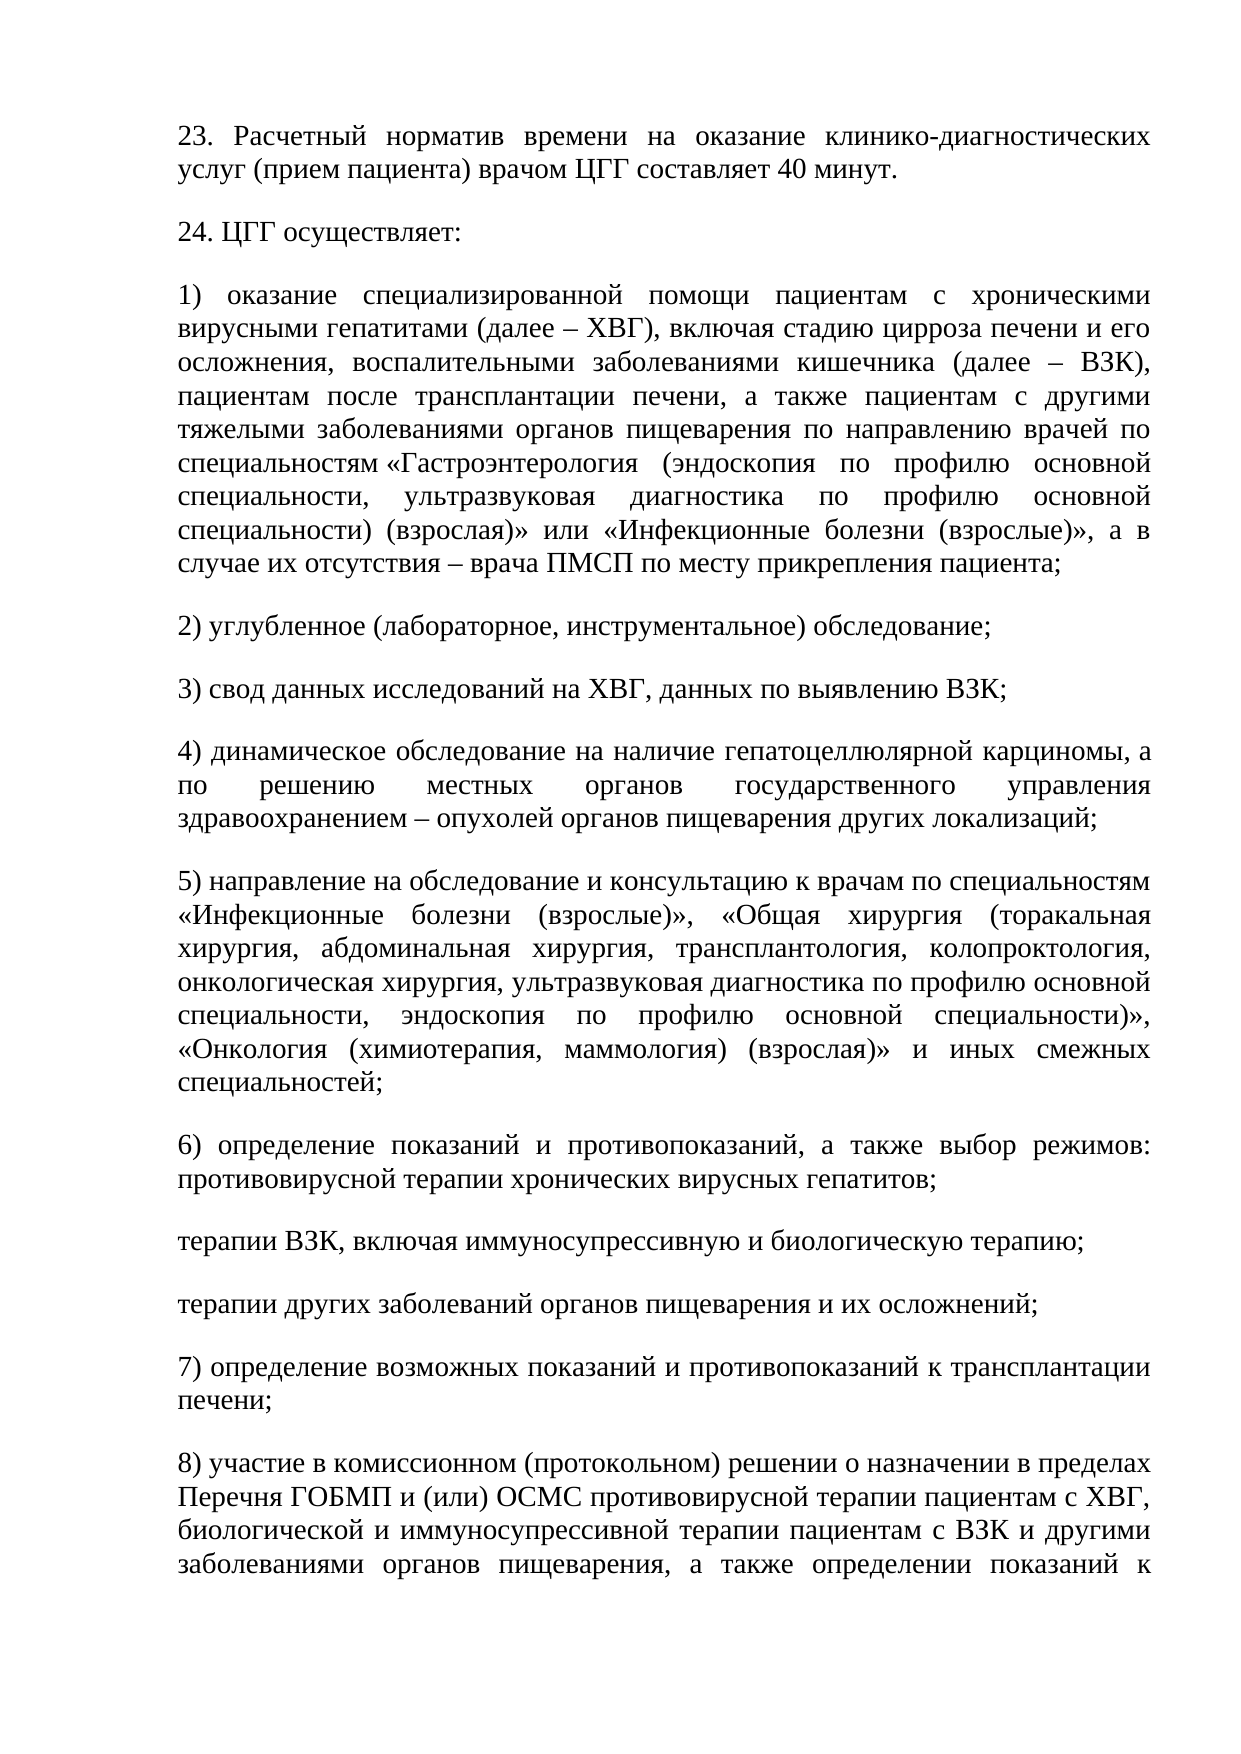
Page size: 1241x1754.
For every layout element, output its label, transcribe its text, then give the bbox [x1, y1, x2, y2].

text 7) определение возможных показаний и противопоказаний к трансплантации печени; [177, 1349, 1152, 1416]
text 2) углубленное (лабораторное, инструментальное) обследование; [177, 608, 1152, 642]
text терапии других заболеваний органов пищеварения и их осложнений; [177, 1286, 1152, 1320]
text терапии ВЗК, включая иммуносупрессивную и биологическую терапию; [177, 1223, 1152, 1257]
text 6) определение показаний и противопоказаний, а также выбор режимов: противовирусной терапии хронических вирусных гепатитов; [177, 1127, 1152, 1194]
text 4) динамическое обследование на наличие гепатоцеллюлярной карциномы, а по решению местных органов государственного управления здравоохранением – опухолей органов пищеварения других локализаций; [177, 733, 1152, 834]
text 5) направление на обследование и консультацию к врачам по специальностям «Инфекционные болезни (взрослые)», «Общая хирургия (торакальная хирургия, абдоминальная хирургия, трансплантология, колопроктология, онкологическая хирургия, ультразвуковая диагностика по профилю основной специальности, эндоскопия по профилю основной специальности)», «Онкология (химиотерапия, маммология) (взрослая)» и иных смежных специальностей; [177, 863, 1152, 1098]
text 3) свод данных исследований на ХВГ, данных по выявлению ВЗК; [177, 671, 1152, 704]
text 24. ЦГГ осуществляет: [177, 214, 1152, 248]
text 23. Расчетный норматив времени на оказание клинико-диагностических услуг (прием пациента) врачом ЦГГ составляет 40 минут. [177, 118, 1152, 185]
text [177, 1445, 1152, 1579]
text 1) оказание специализированной помощи пациентам с хроническими вирусными гепатитами (далее – ХВГ), включая стадию цирроза печени и его осложнения, воспалительными заболеваниями кишечника (далее – ВЗК), пациентам после трансплантации печени, а также пациентам с другими тяжелыми заболеваниями органов пищеварения по направлению врачей по специальностям «Гастроэнтерология (эндоскопия по профилю основной специальности, ультразвуковая диагностика по профилю основной специальности) (взрослая)» или «Инфекционные болезни (взрослые)», а в случае их отсутствия – врача ПМСП по месту прикрепления пациента; [177, 277, 1152, 579]
